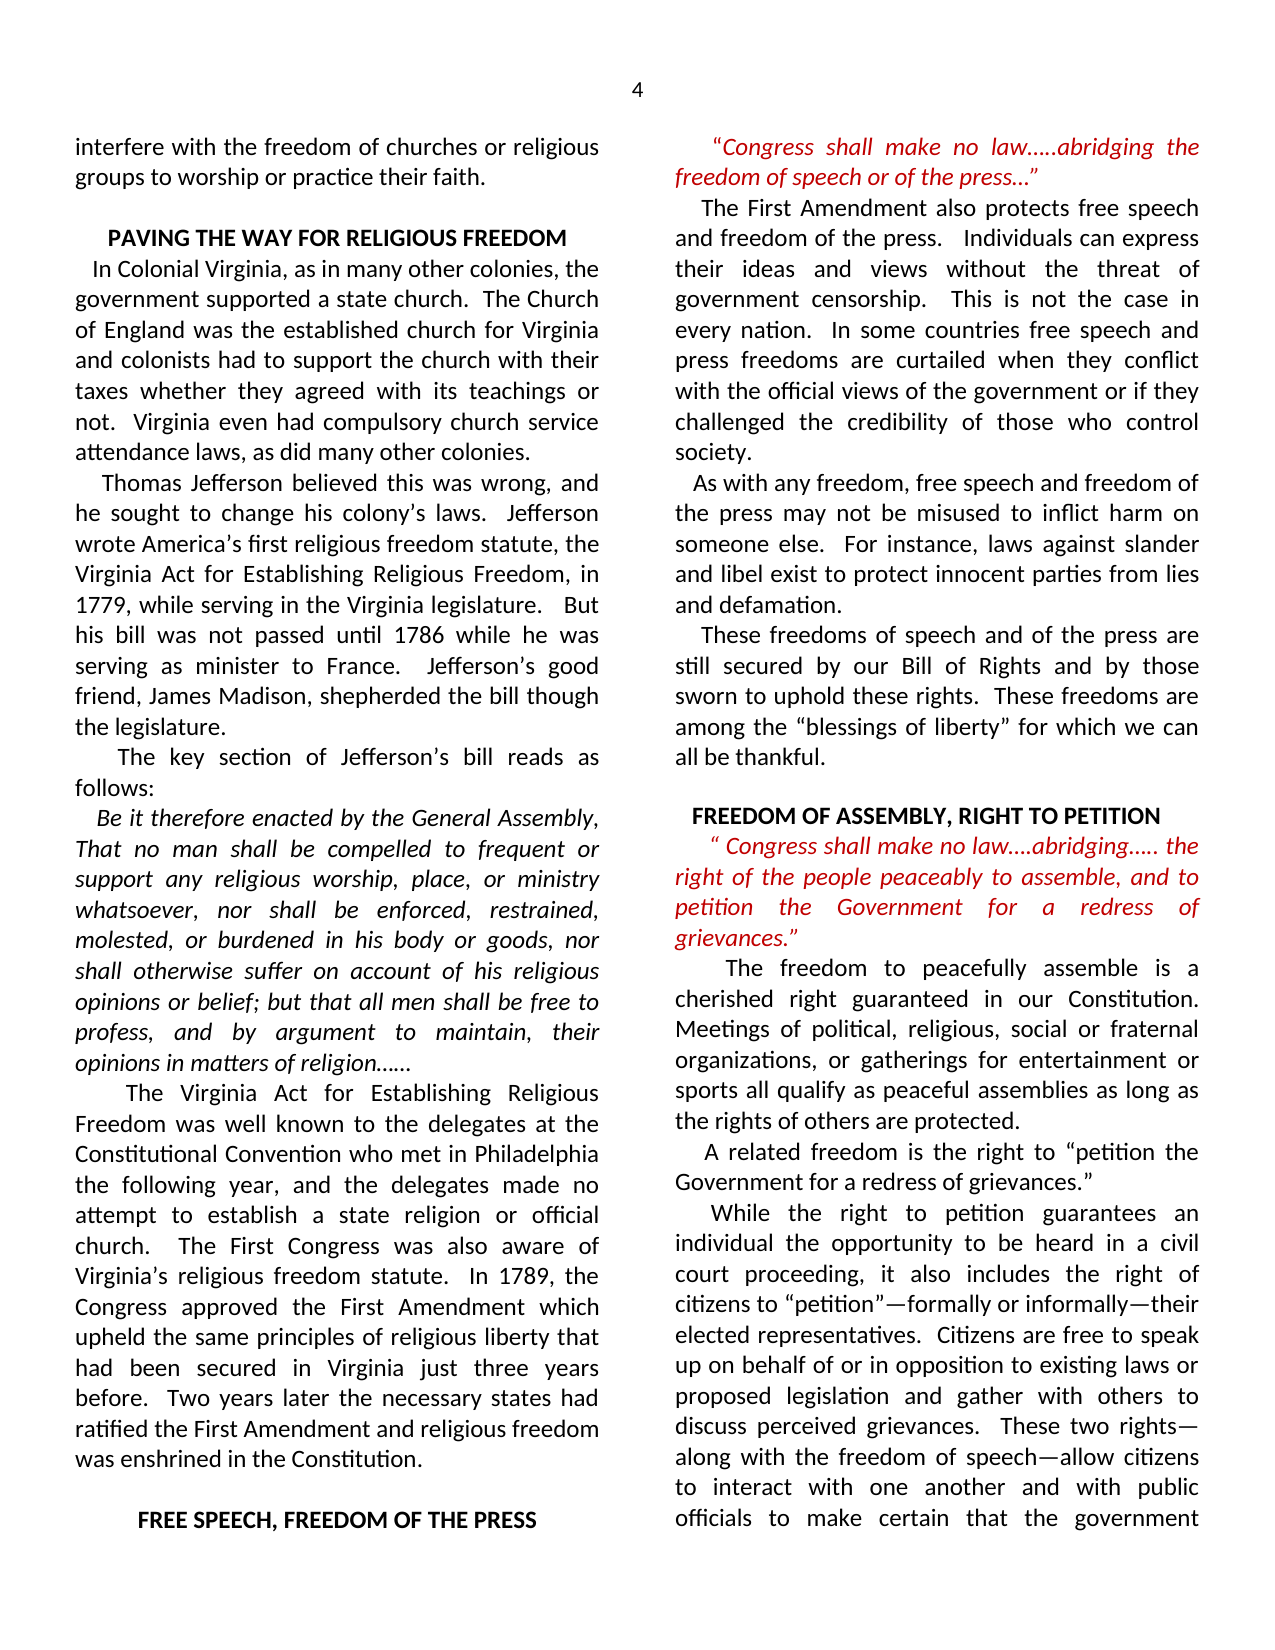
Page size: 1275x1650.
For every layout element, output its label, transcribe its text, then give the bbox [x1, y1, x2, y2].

text A related freedom is the right to “petition the Government for a redress of grievances.” [675, 1136, 1200, 1197]
text These freedoms of speech and of the press are still secured by our Bill of Rights and by those sworn to uphold these rights. These freedoms are among the “blessings of liberty” for which we can all be thankful. [675, 619, 1200, 772]
text FREEDOM OF ASSEMBLY, RIGHT TO PETITION [675, 800, 1200, 831]
text The First Amendment also protects free speech and freedom of the press. Individuals can express their ideas and views without the threat of government censorship. This is not the case in every nation. In some countries free speech and press freedoms are curtailed when they conflict with the official views of the government or if they challenged the credibility of those who control society. [675, 192, 1200, 467]
text In Colonial Virginia, as in many other colonies, the government supported a state church. The Church of England was the established church for Virginia and colonists had to support the church with their taxes whether they agreed with its teachings or not. Virginia even had compulsory church service attendance laws, as did many other colonies. [75, 253, 600, 467]
text “Congress shall make no law…..abridging the freedom of speech or of the press…” [675, 131, 1200, 192]
text The Virginia Act for Establishing Religious Freedom was well known to the delegates at the Constitutional Convention who met in Philadelphia the following year, and the delegates made no attempt to establish a state religion or official church. The First Congress was also aware of Virginia’s religious freedom statute. In 1789, the Congress approved the First Amendment which upheld the same principles of religious liberty that had been secured in Virginia just three years before. Two years later the necessary states had ratified the First Amendment and religious freedom was enshrined in the Constitution. [75, 1077, 600, 1474]
text “ Congress shall make no law….abridging….. the right of the people peaceably to assemble, and to petition the Government for a redress of grievances.” [675, 831, 1200, 953]
text The key section of Jefferson’s bill reads as follows: [75, 741, 600, 802]
text FREE SPEECH, FREEDOM OF THE PRESS [75, 1504, 600, 1535]
text As with any freedom, free speech and freedom of the press may not be misused to inflict harm on someone else. For instance, laws against slander and libel exist to protect innocent parties from lies and defamation. [675, 467, 1200, 619]
text PAVING THE WAY FOR RELIGIOUS FREEDOM [75, 223, 600, 253]
text Be it therefore enacted by the General Assembly, That no man shall be compelled to frequent or support any religious worship, place, or ministry whatsoever, nor shall be enforced, restrained, molested, or burdened in his body or goods, nor shall otherwise suffer on account of his religious opinions or belief; but that all men shall be free to profess, and by argument to maintain, their opinions in matters of religion…… [75, 802, 600, 1077]
text The freedom to peacefully assemble is a cherished right guaranteed in our Constitution. Meetings of political, religious, social or fraternal organizations, or gatherings for entertainment or sports all qualify as peaceful assemblies as long as the rights of others are protected. [675, 953, 1200, 1136]
text Thomas Jefferson believed this was wrong, and he sought to change his colony’s laws. Jefferson wrote America’s first religious freedom statute, the Virginia Act for Establishing Religious Freedom, in 1779, while serving in the Virginia legislature. But his bill was not passed until 1786 while he was serving as minister to France. Jefferson’s good friend, James Madison, shepherded the bill though the legislature. [75, 467, 600, 741]
